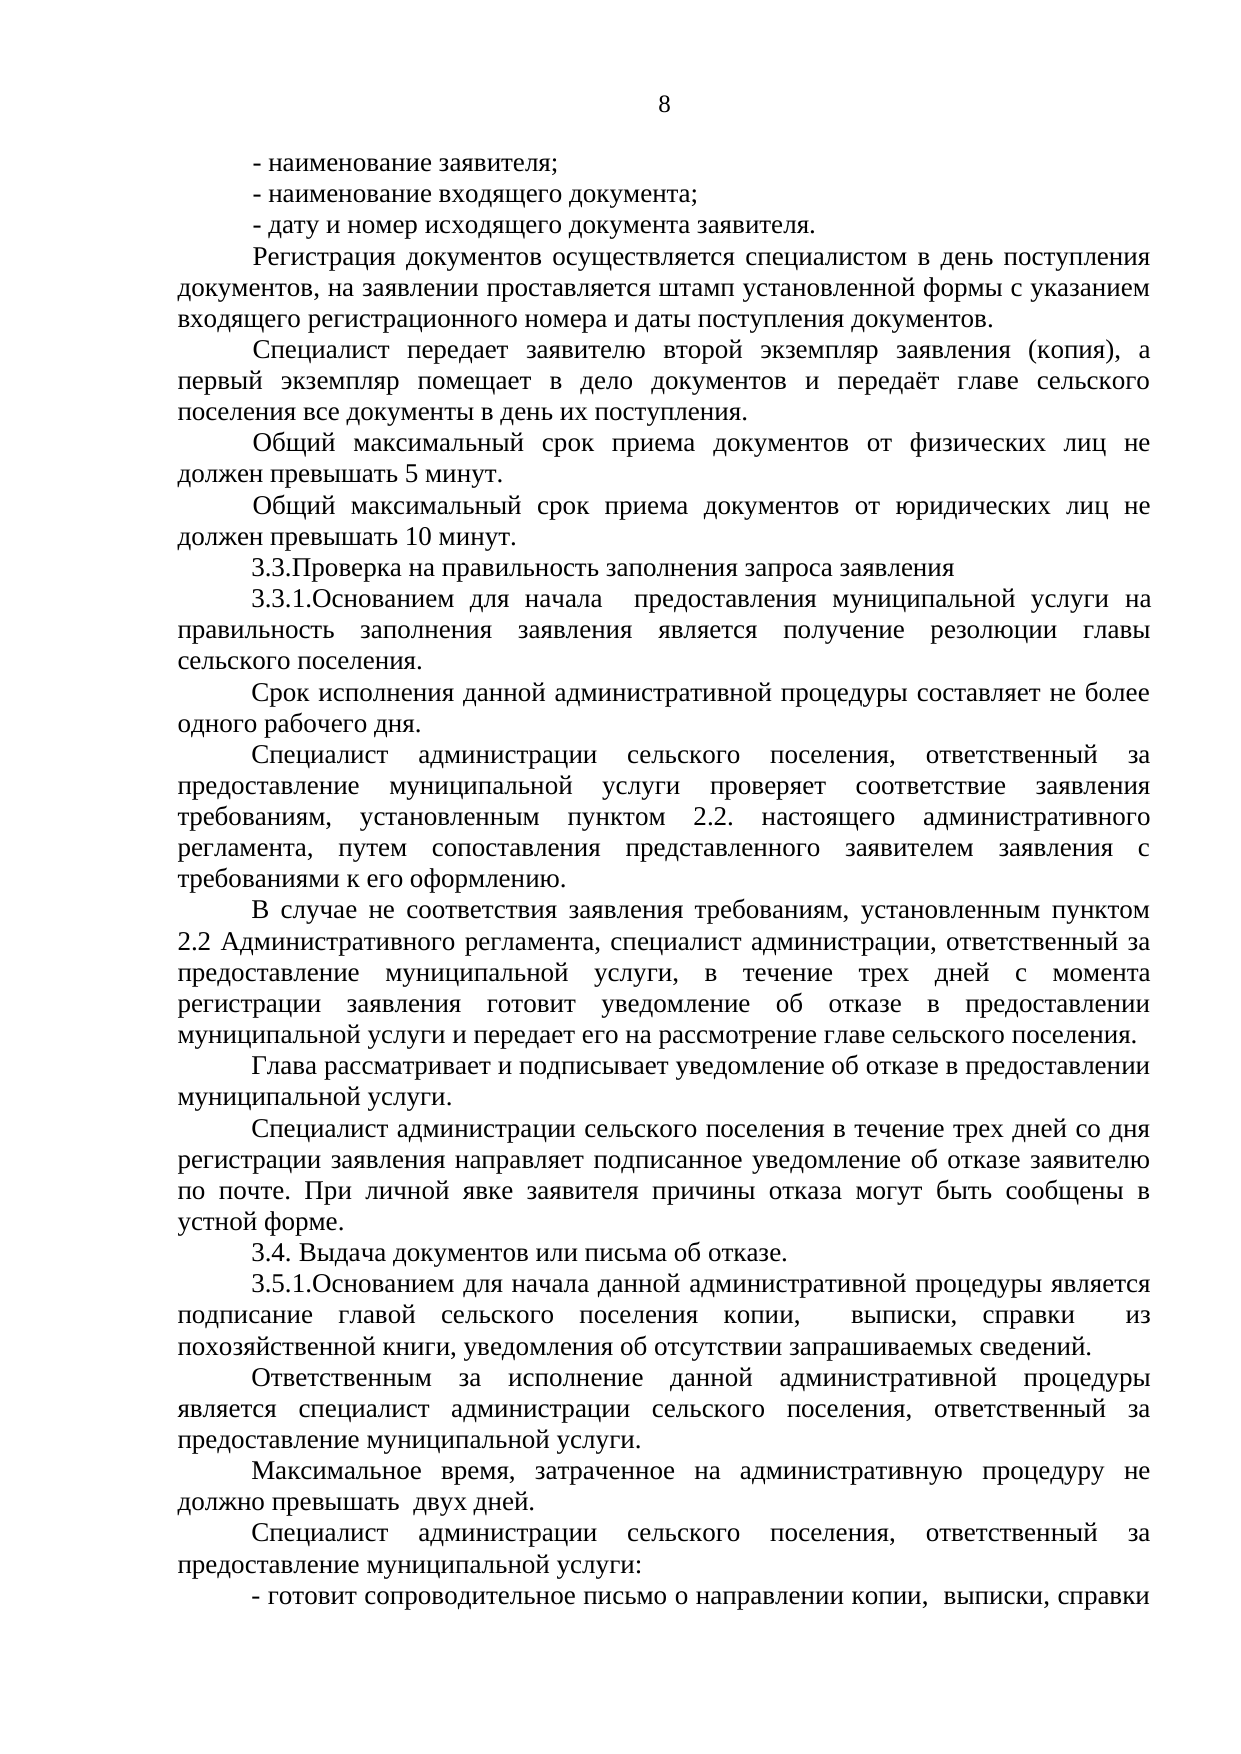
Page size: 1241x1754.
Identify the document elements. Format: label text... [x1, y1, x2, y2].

text Общий максимальный срок приема документов от физических лиц не должен превышать 5 минут. [177, 426, 1152, 489]
text Ответственным за исполнение данной административной процедуры является специалист администрации сельского поселения, ответственный за предоставление муниципальной услуги. [177, 1361, 1152, 1454]
text Специалист администрации сельского поселения, ответственный за предоставление муниципальной услуги проверяет соответствие заявления требованиям, установленным пунктом 2.2. настоящего административного регламента, путем сопоставления представленного заявителем заявления с требованиями к его оформлению. [177, 738, 1152, 894]
text Максимальное время, затраченное на административную процедуру не должно превышать двух дней. [177, 1454, 1152, 1517]
text Специалист передает заявителю второй экземпляр заявления (копия), а первый экземпляр помещает в дело документов и передаёт главе сельского поселения все документы в день их поступления. [177, 333, 1152, 426]
text Общий максимальный срок приема документов от юридических лиц не должен превышать 10 минут. [177, 489, 1152, 551]
text Специалист администрации сельского поселения, ответственный за предоставление муниципальной услуги: [177, 1517, 1152, 1579]
text - наименование входящего документа; [177, 177, 1152, 208]
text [177, 1579, 1152, 1610]
text Регистрация документов осуществляется специалистом в день поступления документов, на заявлении проставляется штамп установленной формы с указанием входящего регистрационного номера и даты поступления документов. [177, 239, 1152, 333]
text В случае не соответствия заявления требованиям, установленным пунктом 2.2 Административного регламента, специалист администрации, ответственный за предоставление муниципальной услуги, в течение трех дней с момента регистрации заявления готовит уведомление об отказе в предоставлении муниципальной услуги и передает его на рассмотрение главе сельского поселения. [177, 894, 1152, 1049]
text - дату и номер исходящего документа заявителя. [177, 208, 1152, 239]
text - наименование заявителя; [177, 146, 1152, 177]
text Срок исполнения данной административной процедуры составляет не более одного рабочего дня. [177, 676, 1152, 738]
text Специалист администрации сельского поселения в течение трех дней со дня регистрации заявления направляет подписанное уведомление об отказе заявителю по почте. При личной явке заявителя причины отказа могут быть сообщены в устной форме. [177, 1112, 1152, 1236]
text 3.5.1.Основанием для начала данной административной процедуры является подписание главой сельского поселения копии, выписки, справки из похозяйственной книги, уведомления об отсутствии запрашиваемых сведений. [177, 1267, 1152, 1361]
text 3.4. Выдача документов или письма об отказе. [177, 1236, 1152, 1267]
text 3.3.Проверка на правильность заполнения запроса заявления [177, 551, 1152, 582]
text 3.3.1.Основанием для начала предоставления муниципальной услуги на правильность заполнения заявления является получение резолюции главы сельского поселения. [177, 582, 1152, 676]
text Глава рассматривает и подписывает уведомление об отказе в предоставлении муниципальной услуги. [177, 1049, 1152, 1112]
